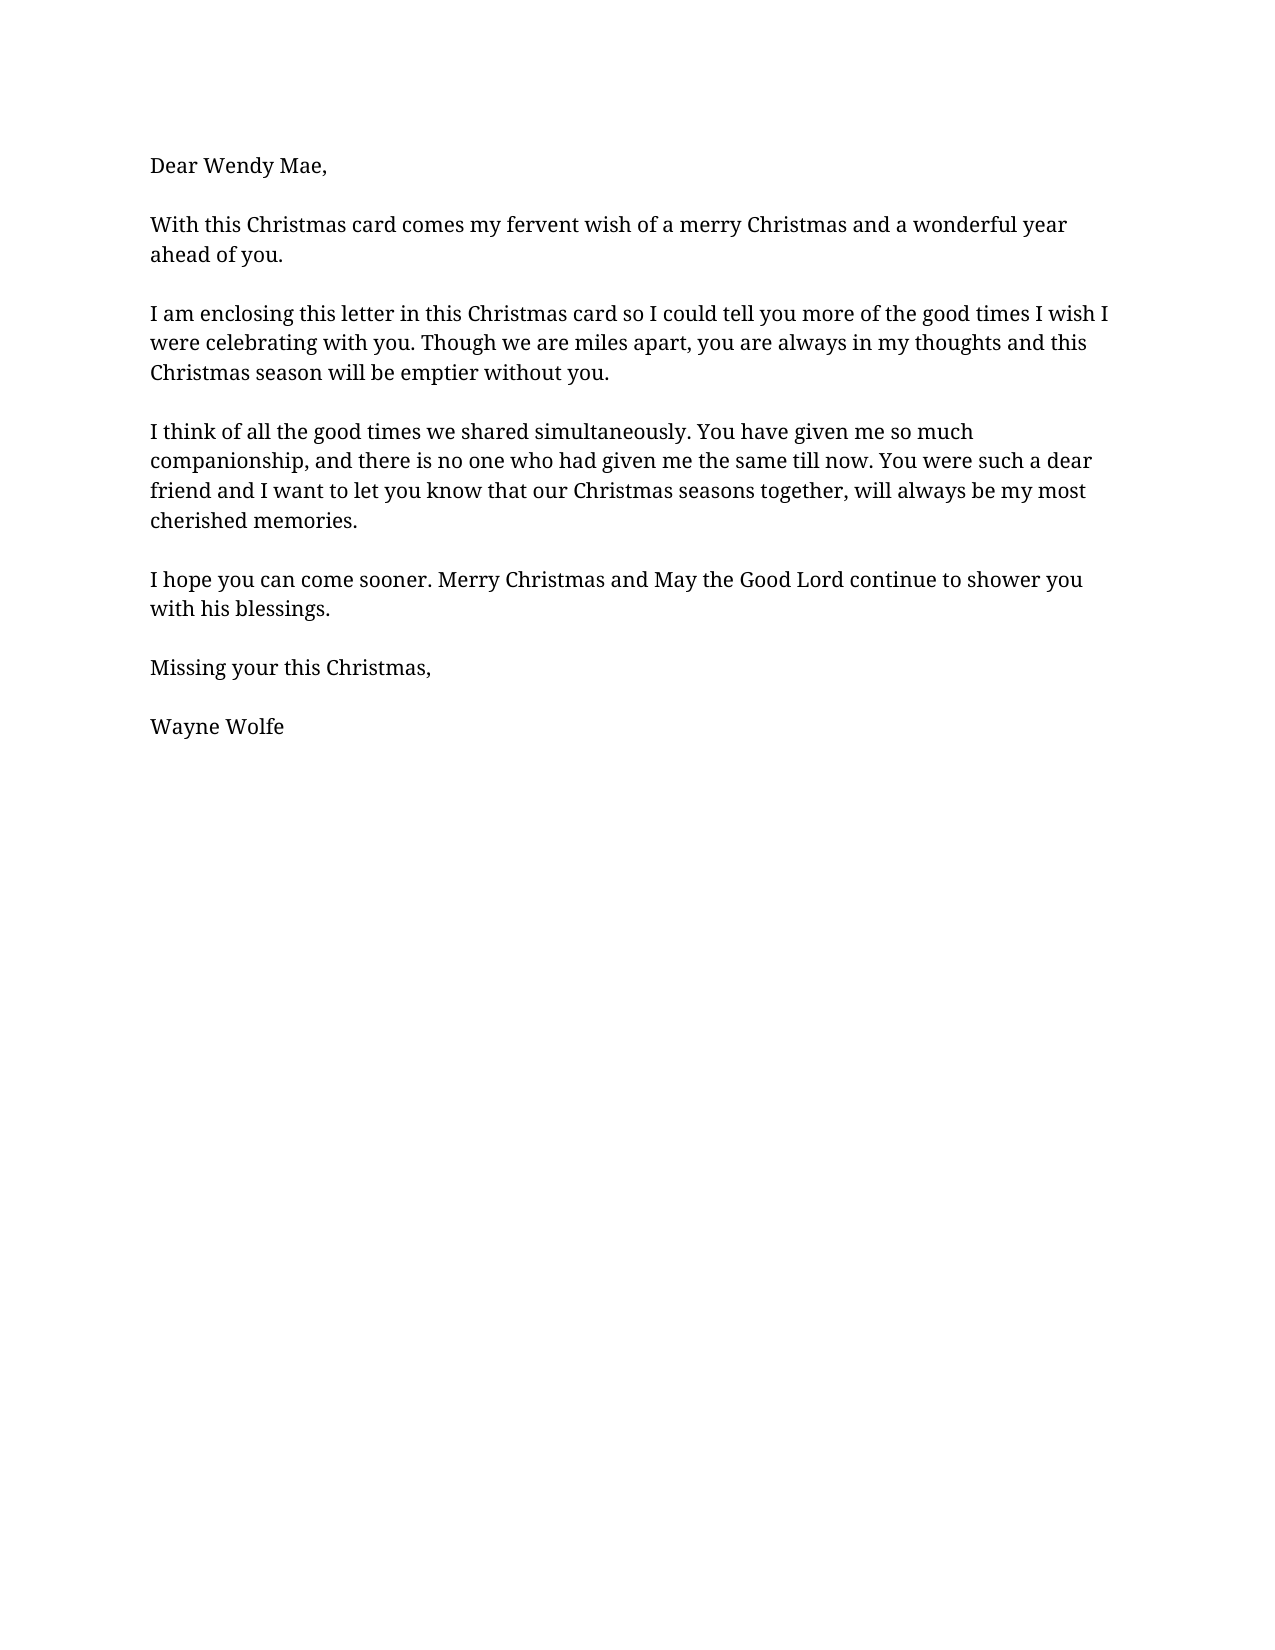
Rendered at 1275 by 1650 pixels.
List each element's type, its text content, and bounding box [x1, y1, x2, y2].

text Wayne Wolfe [150, 711, 1125, 741]
text I think of all the good times we shared simultaneously. You have given me so much companionship, and there is no one who had given me the same till now. You were such a dear friend and I want to let you know that our Christmas seasons together, will always be my most cherished memories. [150, 416, 1125, 534]
text I hope you can come sooner. Merry Christmas and May the Good Lord continue to shower you with his blessings. [150, 563, 1125, 623]
text With this Christmas card comes my fervent wish of a merry Christmas and a wonderful year ahead of you. [150, 209, 1125, 268]
text Dear Wendy Mae, [150, 150, 1125, 180]
text I am enclosing this letter in this Christmas card so I could tell you more of the good times I wish I were celebrating with you. Though we are miles apart, you are always in my thoughts and this Christmas season will be emptier without you. [150, 297, 1125, 386]
text Missing your this Christmas, [150, 652, 1125, 682]
